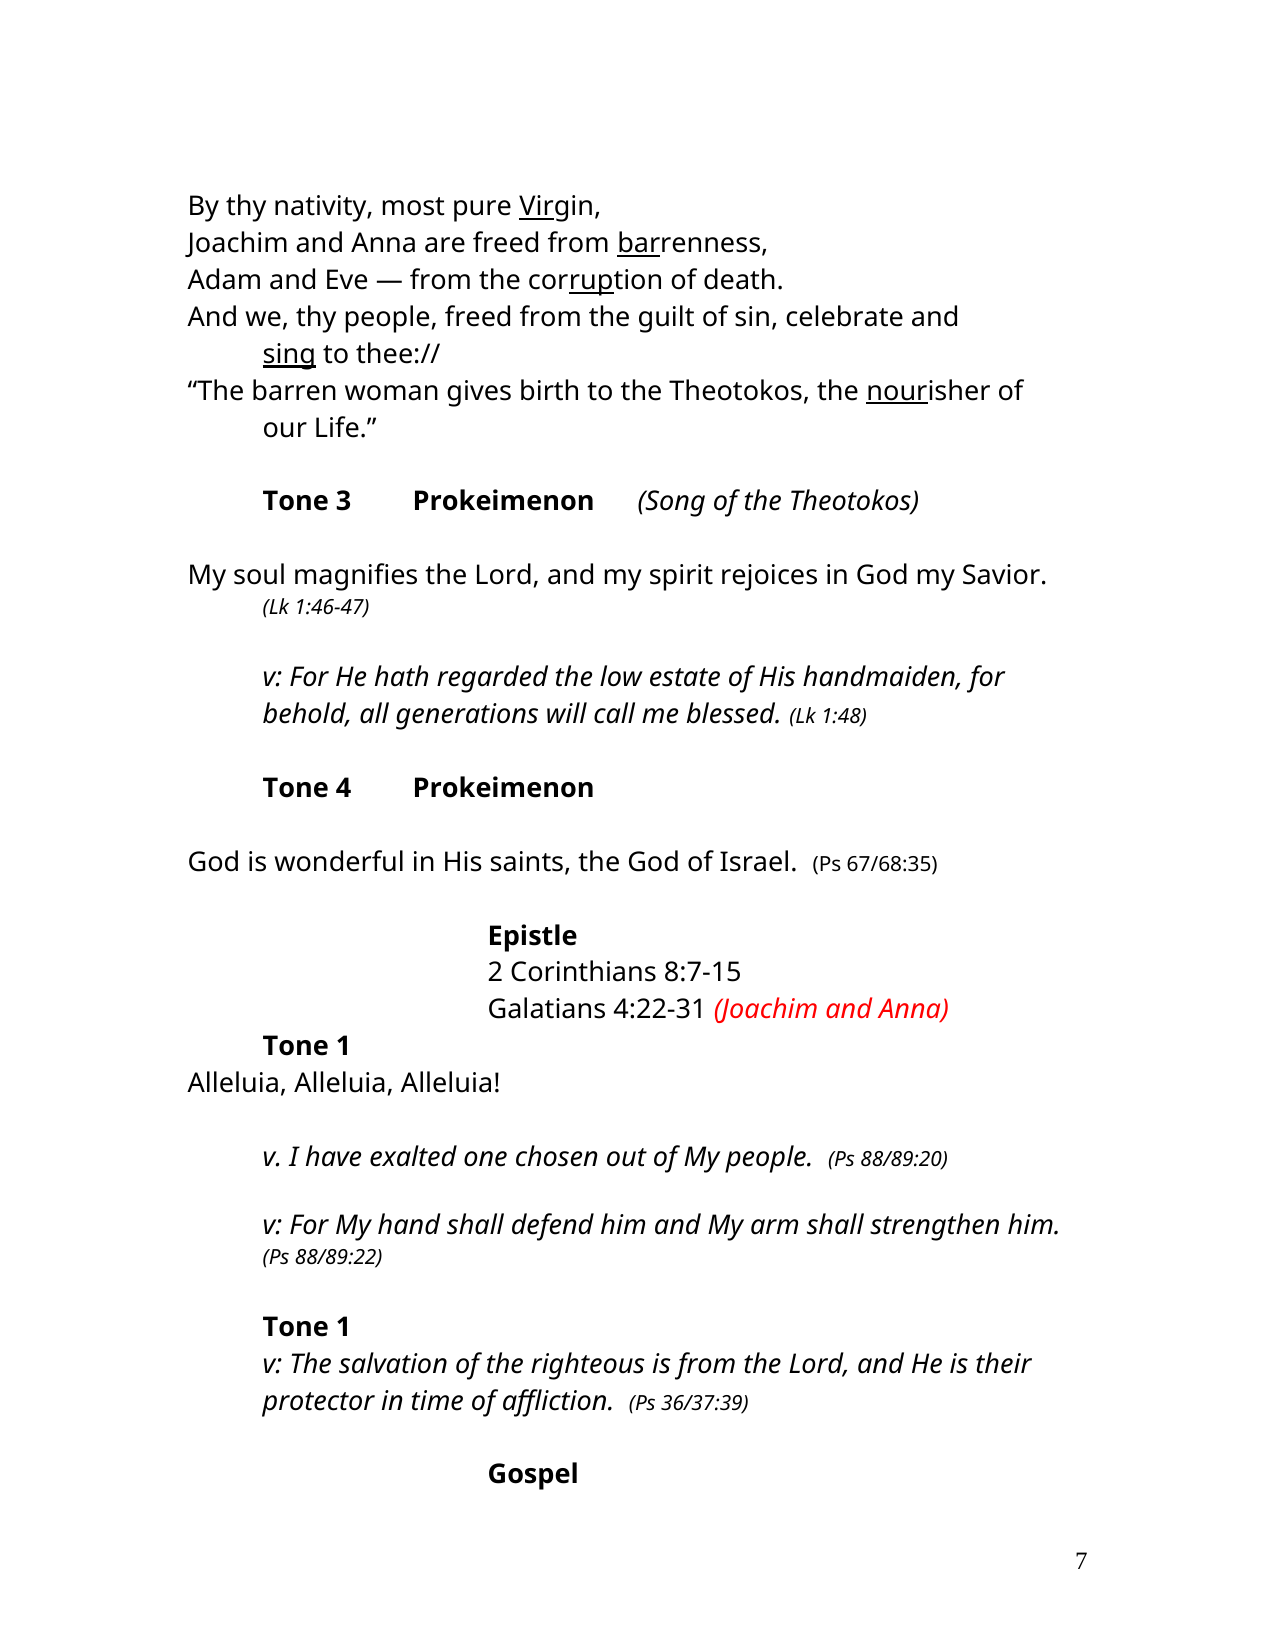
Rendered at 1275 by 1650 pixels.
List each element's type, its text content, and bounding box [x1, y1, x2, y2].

text By thy nativity, most pure Virgin, [187, 187, 1087, 224]
text our Life.” [187, 408, 1087, 445]
text Joachim and Anna are freed from barrenness, [187, 224, 1087, 261]
text Tone 1 [262, 1307, 1087, 1344]
text v: For He hath regarded the low estate of His handmaiden, for behold, all generations will call me blessed. (Lk 1:48) [262, 658, 1087, 732]
text Galatians 4:22-31 (Joachim and Anna) [187, 990, 1087, 1027]
text Epistle [412, 916, 1087, 953]
text And we, thy people, freed from the guilt of sin, celebrate and [187, 297, 1087, 334]
text Tone 1 [187, 1027, 1087, 1063]
text v. I have exalted one chosen out of My people. (Ps 88/89:20) [262, 1137, 1087, 1174]
text Alleluia, Alleluia, Alleluia! [187, 1063, 1087, 1100]
text (Ps 88/89:22) [187, 1242, 1087, 1271]
text Adam and Eve — from the corruption of death. [187, 261, 1087, 297]
text (Lk 1:46-47) [187, 592, 1087, 621]
text God is wonderful in His saints, the God of Israel. (Ps 67/68:35) [187, 842, 1087, 879]
text Gospel [412, 1455, 1087, 1492]
text v: The salvation of the righteous is from the Lord, and He is their protector in time of affliction. (Ps 36/37:39) [262, 1344, 1087, 1418]
text 2 Corinthians 8:7-15 [187, 953, 1087, 990]
text v: For My hand shall defend him and My arm shall strengthen him. [262, 1205, 1087, 1242]
text My soul magnifies the Lord, and my spirit rejoices in God my Savior. [187, 556, 1087, 592]
text sing to thee:// [187, 334, 1087, 371]
text Tone 3 Prokeimenon (Song of the Theotokos) [187, 482, 1087, 519]
text Tone 4 Prokeimenon [187, 768, 1087, 805]
text “The barren woman gives birth to the Theotokos, the nourisher of [187, 371, 1087, 408]
